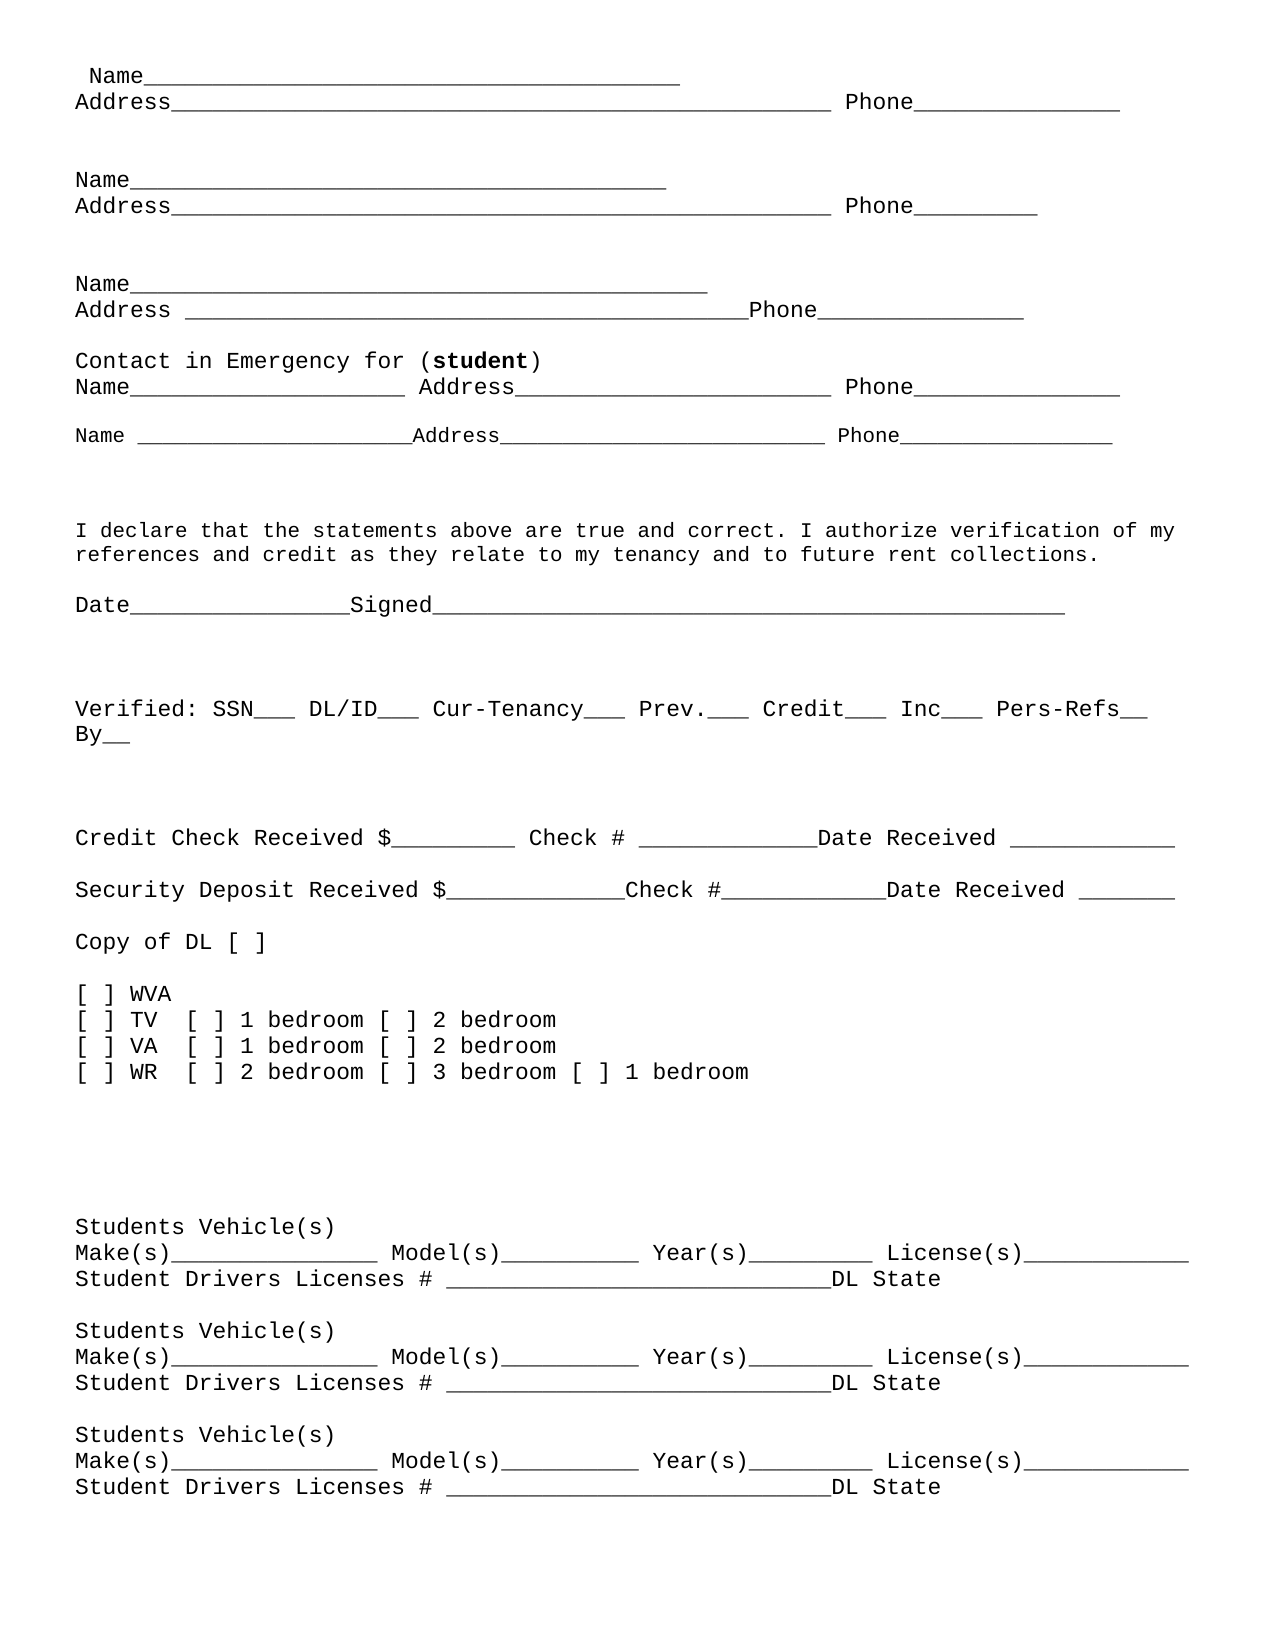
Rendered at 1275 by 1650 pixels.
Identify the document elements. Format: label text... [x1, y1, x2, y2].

text I declare that the statements above are true and correct. I authorize verification of my references and credit as they relate to my tenancy and to future rent collections. [75, 520, 1200, 567]
text Verified: SSN___ DL/ID___ Cur-Tenancy___ Prev.___ Credit___ Inc___ Pers-Refs__ By__ [75, 697, 1200, 749]
text Copy of DL [ ] [75, 930, 1200, 956]
text Name____________________ Address_______________________ Phone_______________ [75, 376, 1200, 402]
text Name__________________________________________ [75, 272, 1200, 298]
text Name_______________________________________ [75, 64, 1200, 90]
text Name ______________________Address__________________________ Phone_________________ [75, 425, 1200, 449]
text [ ] VA [ ] 1 bedroom [ ] 2 bedroom [75, 1034, 1200, 1060]
text Students Vehicle(s) [75, 1423, 1200, 1449]
text Students Vehicle(s) [75, 1319, 1200, 1345]
text [ ] TV [ ] 1 bedroom [ ] 2 bedroom [75, 1008, 1200, 1034]
text Date________________Signed______________________________________________ [75, 593, 1200, 619]
text [ ] WR [ ] 2 bedroom [ ] 3 bedroom [ ] 1 bedroom [75, 1060, 1200, 1086]
text Address _________________________________________Phone_______________ [75, 298, 1200, 324]
text Student Drivers Licenses # ____________________________DL State [75, 1267, 1200, 1293]
text Address________________________________________________ Phone_________ [75, 194, 1200, 220]
text Name_______________________________________ [75, 168, 1200, 194]
text Credit Check Received $_________ Check # _____________Date Received ____________ [75, 827, 1200, 852]
text [ ] WVA [75, 982, 1200, 1008]
text Make(s)_______________ Model(s)__________ Year(s)_________ License(s)____________ [75, 1242, 1200, 1267]
text Student Drivers Licenses # ____________________________DL State [75, 1475, 1200, 1501]
text Make(s)_______________ Model(s)__________ Year(s)_________ License(s)____________ [75, 1345, 1200, 1371]
text Students Vehicle(s) [75, 1216, 1200, 1242]
text Student Drivers Licenses # ____________________________DL State [75, 1371, 1200, 1397]
text Security Deposit Received $_____________Check #____________Date Received _______ [75, 878, 1200, 904]
text Address________________________________________________ Phone_______________ [75, 90, 1200, 116]
text Contact in Emergency for (student) [75, 350, 1200, 376]
text Make(s)_______________ Model(s)__________ Year(s)_________ License(s)____________ [75, 1449, 1200, 1475]
